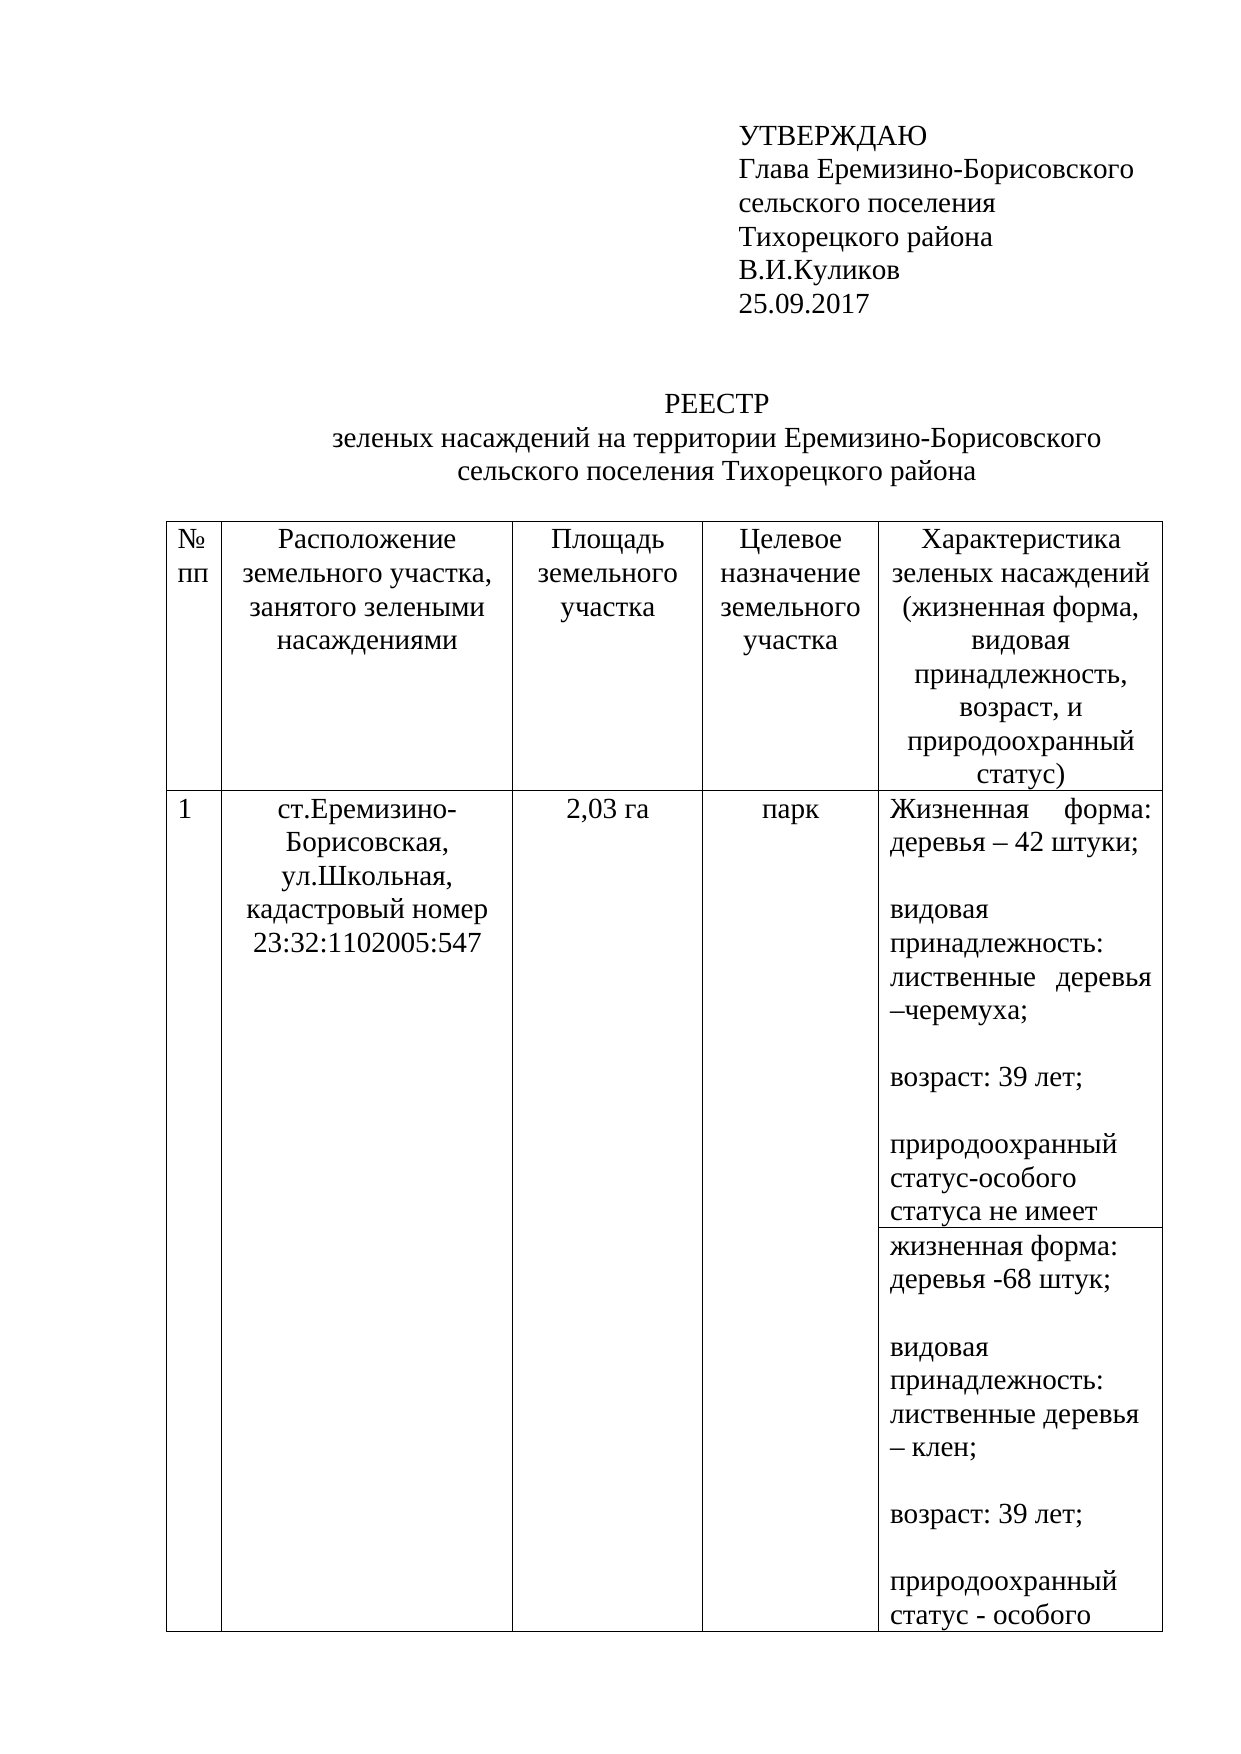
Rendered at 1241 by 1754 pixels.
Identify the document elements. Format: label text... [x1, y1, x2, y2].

table_cell 1 [167, 791, 221, 1631]
table_cell ст.Еремизино-Борисовская, ул.Школьная, кадастровый номер 23:32:1102005:547 [222, 791, 512, 1631]
text зеленых насаждений на территории Еремизино-Борисовского [177, 420, 1181, 453]
text сельского поселения [177, 185, 1181, 219]
table_cell 2,03 га [513, 791, 702, 1631]
text В.И.Куликов [664, 252, 1181, 286]
table_header № пп [167, 522, 221, 790]
text РЕЕСТР [177, 386, 1181, 420]
table_header Расположение земельного участка, занятого зелеными насаждениями [222, 522, 512, 790]
table_cell парк [703, 791, 878, 1631]
table_header Характеристика зеленых насаждений (жизненная форма, видовая принадлежность, возраст, и природоохранный статус) [879, 522, 1162, 790]
text 25.09.2017 [664, 286, 1181, 319]
text Тихорецкого района [177, 219, 1181, 252]
text сельского поселения Тихорецкого района [177, 453, 1181, 487]
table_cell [879, 1228, 1162, 1631]
text Глава Еремизино-Борисовского [177, 152, 1181, 185]
table_header Целевое назначение земельного участка [703, 522, 878, 790]
text УТВЕРЖДАЮ [177, 118, 1181, 152]
table_cell Жизненная форма: деревья – 42 штуки; видовая принадлежность: лиственные деревья –черемуха; возраст: 39 лет; природоохранный статус-особого статуса не имеет [879, 791, 1162, 1227]
table_header Площадь земельного участка [513, 522, 702, 790]
